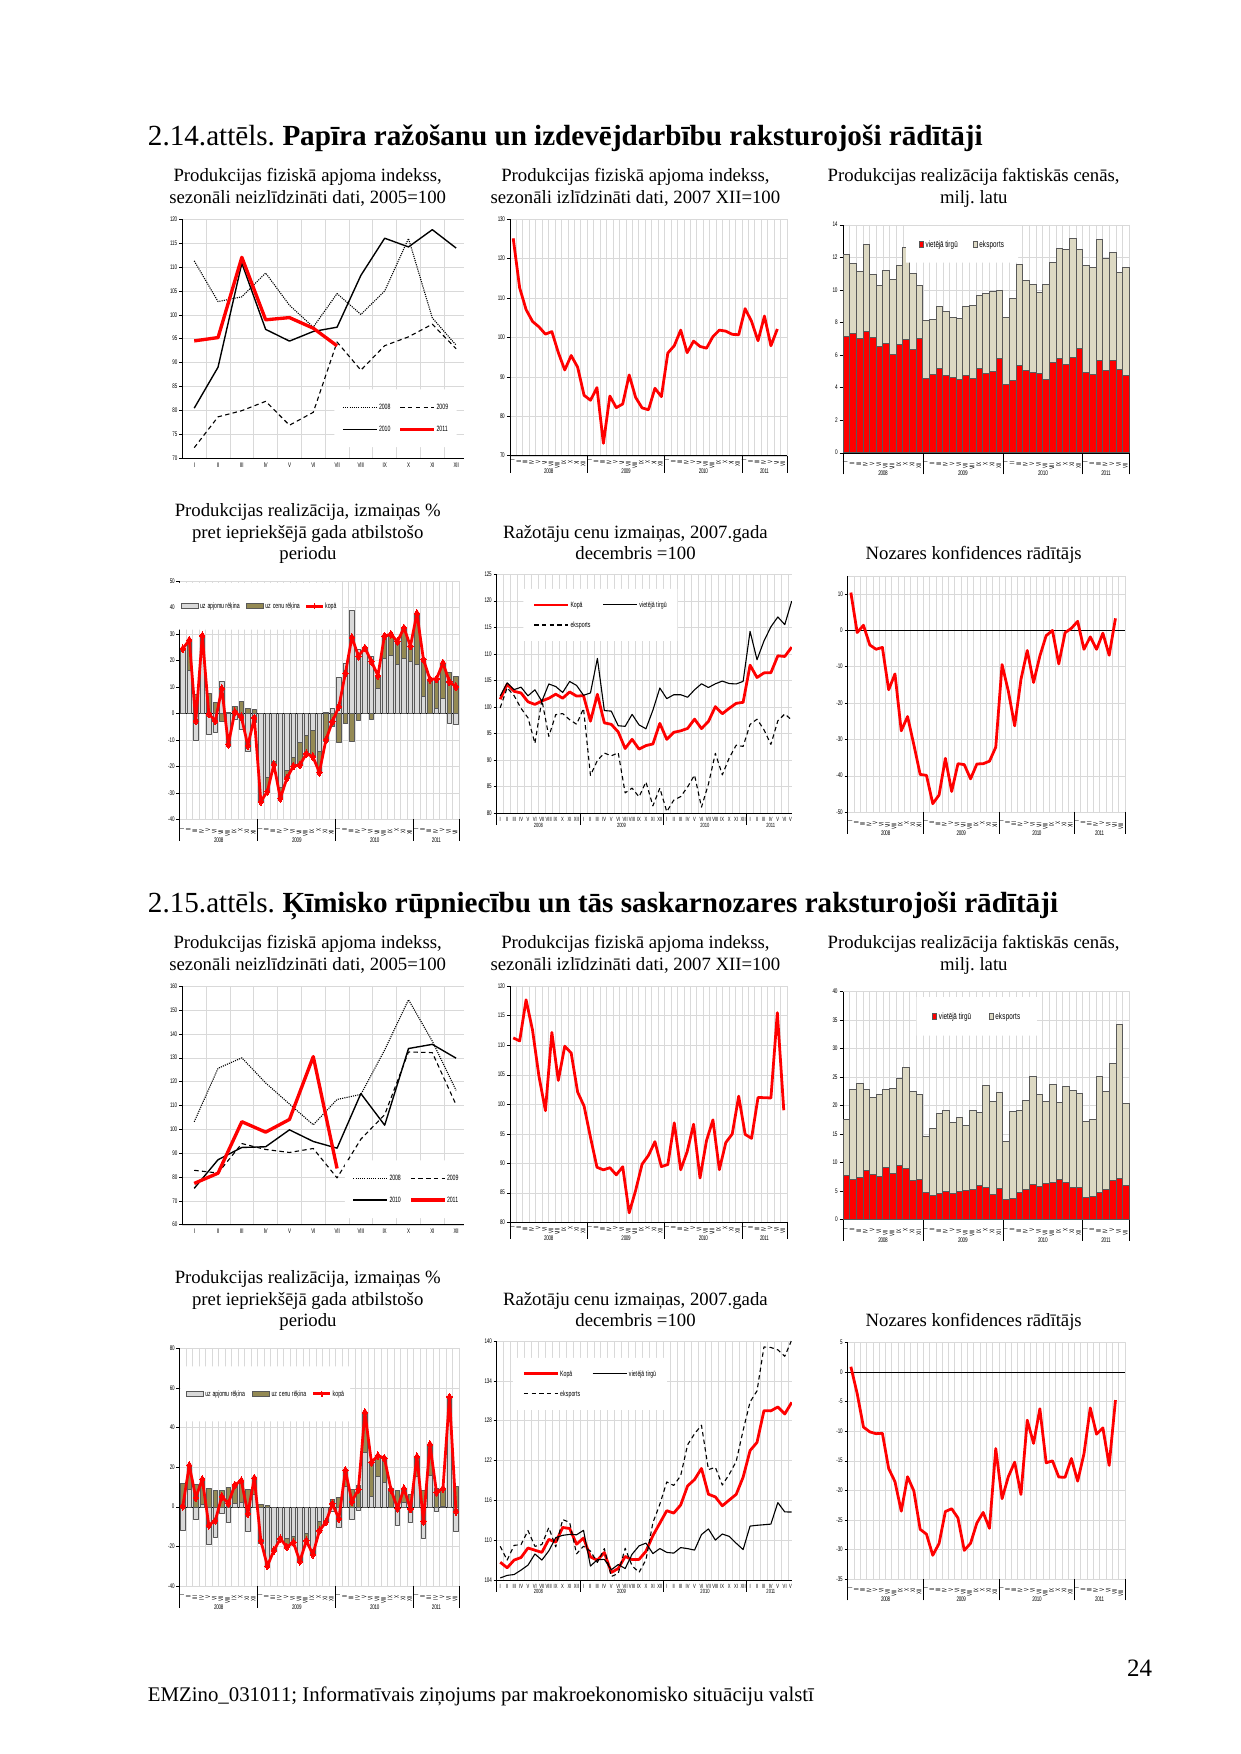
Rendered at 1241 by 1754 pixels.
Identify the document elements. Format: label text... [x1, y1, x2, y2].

table_cell [136, 1335, 464, 1618]
table_cell [136, 978, 464, 1262]
table_header Produkcijas fiziskā apjoma indekss, sezonāli izlīdzināti dati, 2007 XII=100 [464, 152, 792, 211]
table_cell [464, 568, 792, 851]
table_cell Ražotāju cenu izmaiņas, 2007.gada decembris =100 [464, 1262, 792, 1335]
table_header Produkcijas fiziskā apjoma indekss, sezonāli neizlīdzināti dati, 2005=100 [136, 919, 464, 978]
subtitle 2.14.attēls. Papīra ražošanu un izdevējdarbību raksturojoši rādītāji [148, 118, 1152, 152]
subtitle 2.15.attēls. Ķīmisko rūpniecību un tās saskarnozares raksturojoši rādītāji [148, 885, 1152, 918]
table_cell Nozares konfidences rādītājs [792, 495, 1141, 568]
table_header Produkcijas fiziskā apjoma indekss, sezonāli neizlīdzināti dati, 2005=100 [136, 152, 464, 211]
table_cell Nozares konfidences rādītājs [792, 1262, 1141, 1335]
table_cell [792, 568, 1141, 851]
table_cell Produkcijas realizācija, izmaiņas % pret iepriekšējā gada atbilstošo periodu [136, 495, 464, 568]
table_cell [792, 978, 1141, 1262]
table_cell [792, 1335, 1141, 1618]
table_cell [136, 211, 464, 495]
table_cell Produkcijas realizācija, izmaiņas % pret iepriekšējā gada atbilstošo periodu [136, 1262, 464, 1335]
table_header Produkcijas fiziskā apjoma indekss, sezonāli izlīdzināti dati, 2007 XII=100 [464, 919, 792, 978]
table_cell [464, 978, 792, 1262]
table_cell [464, 211, 792, 495]
table_header Produkcijas realizācija faktiskās cenās, milj. latu [792, 152, 1141, 211]
table_cell [792, 211, 1141, 495]
table_header Produkcijas realizācija faktiskās cenās, milj. latu [792, 919, 1141, 978]
table_cell [464, 1335, 792, 1618]
table_cell Ražotāju cenu izmaiņas, 2007.gada decembris =100 [464, 495, 792, 568]
table_cell [136, 568, 464, 851]
